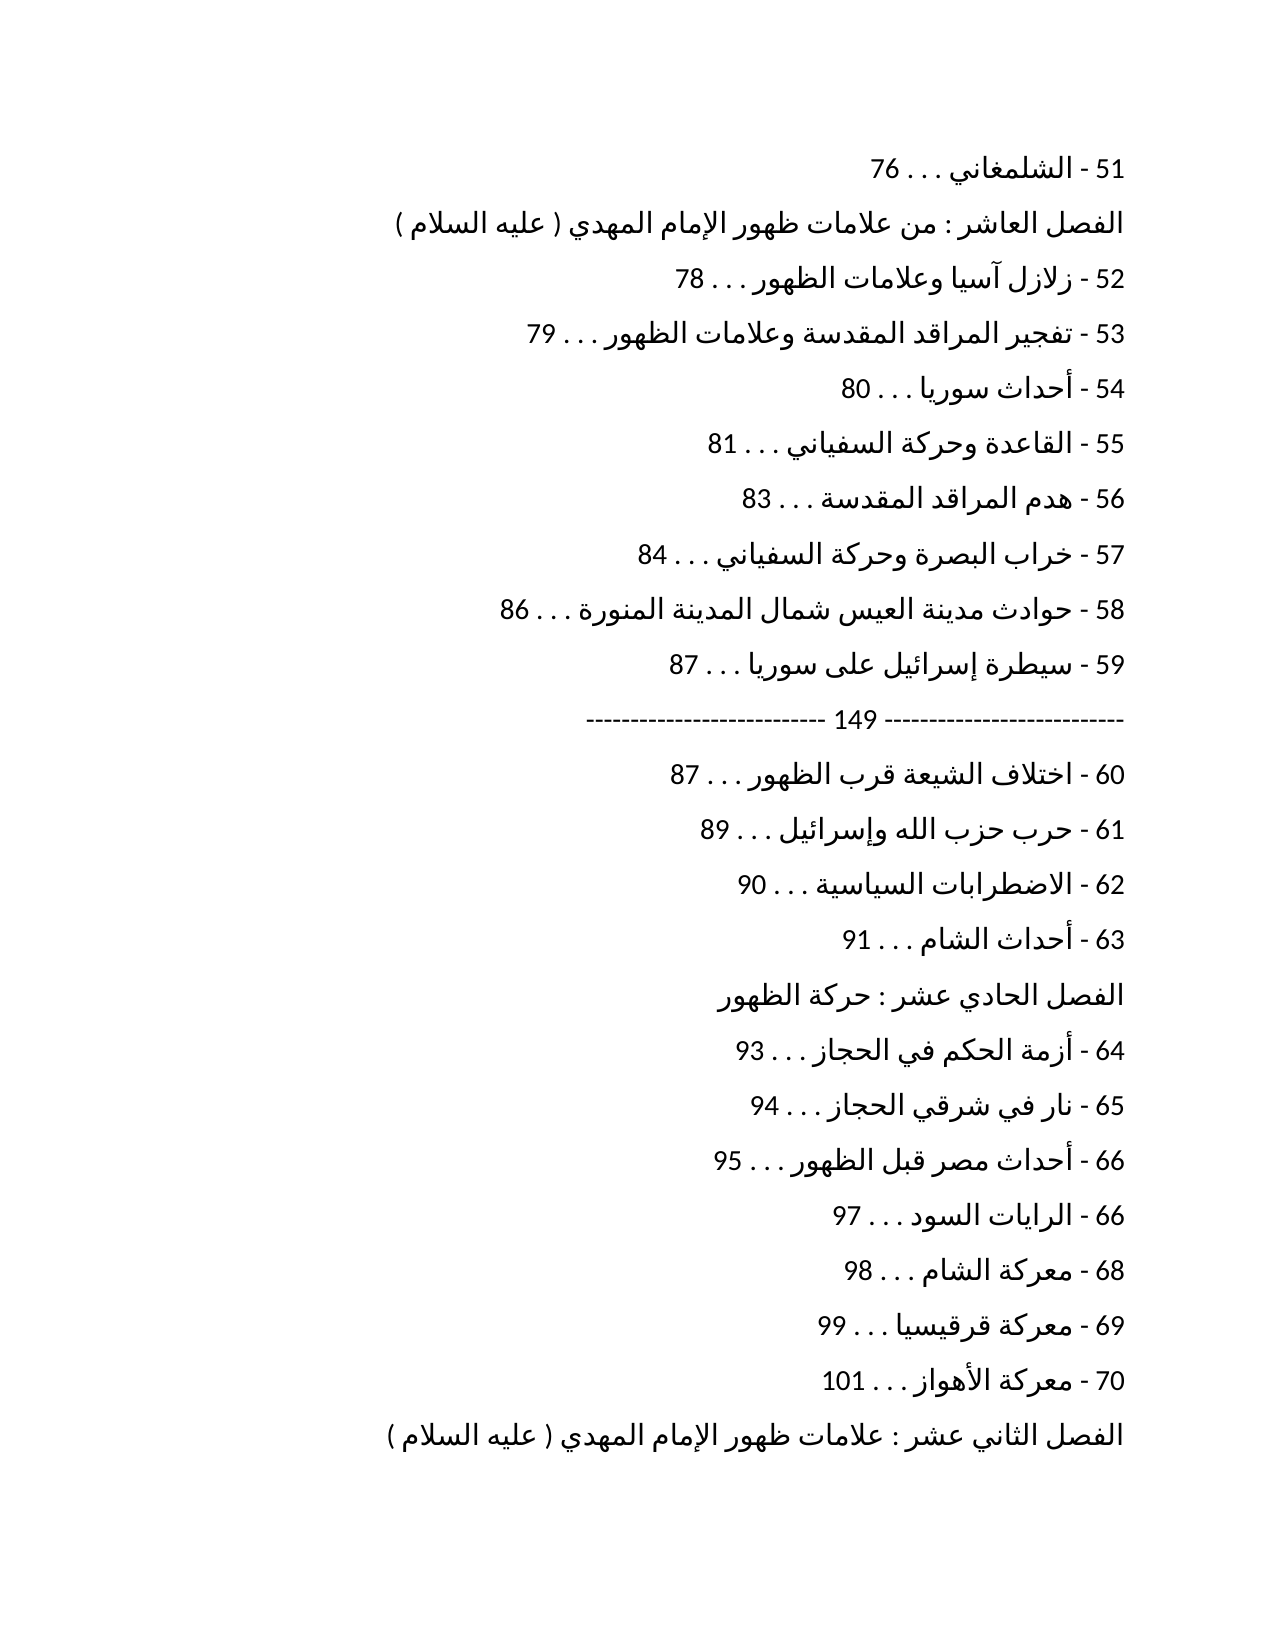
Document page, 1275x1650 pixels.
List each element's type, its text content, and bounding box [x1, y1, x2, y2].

text 60 - اختلاف الشيعة قرب الظهور . . . 87 [150, 756, 1125, 792]
text الفصل الحادي عشر : حركة الظهور [150, 977, 1125, 1012]
text 53 - تفجير المراقد المقدسة وعلامات الظهور . . . 79 [150, 315, 1125, 351]
text الفصل الثاني عشر : علامات ظهور الإمام المهدي ( عليه السلام ) [150, 1417, 1125, 1453]
text 56 - هدم المراقد المقدسة . . . 83 [150, 481, 1125, 516]
text 57 - خراب البصرة وحركة السفياني . . . 84 [150, 536, 1125, 571]
text 66 - أحداث مصر قبل الظهور . . . 95 [150, 1142, 1125, 1177]
text 65 - نار في شرقي الحجاز . . . 94 [150, 1087, 1125, 1122]
text 51 - الشلمغاني . . . 76 [150, 150, 1125, 186]
text 52 - زلازل آسيا وعلامات الظهور . . . 78 [150, 260, 1125, 296]
text 69 - معركة قرقيسيا . . . 99 [150, 1307, 1125, 1343]
text الفصل العاشر : من علامات ظهور الإمام المهدي ( عليه السلام ) [150, 205, 1125, 241]
text 55 - القاعدة وحركة السفياني . . . 81 [150, 426, 1125, 461]
text 63 - أحداث الشام . . . 91 [150, 921, 1125, 957]
text 70 - معركة الأهواز . . . 101 [150, 1362, 1125, 1398]
text 61 - حرب حزب الله وإسرائيل . . . 89 [150, 811, 1125, 847]
text 68 - معركة الشام . . . 98 [150, 1252, 1125, 1288]
text 64 - أزمة الحكم في الحجاز . . . 93 [150, 1032, 1125, 1067]
text --------------------------- 149 --------------------------- [150, 701, 1125, 737]
text 59 - سيطرة إسرائيل على سوريا . . . 87 [150, 646, 1125, 682]
text 62 - الاضطرابات السياسية . . . 90 [150, 866, 1125, 902]
text 58 - حوادث مدينة العيس شمال المدينة المنورة . . . 86 [150, 591, 1125, 626]
text 66 - الرايات السود . . . 97 [150, 1197, 1125, 1233]
text 54 - أحداث سوريا . . . 80 [150, 370, 1125, 406]
